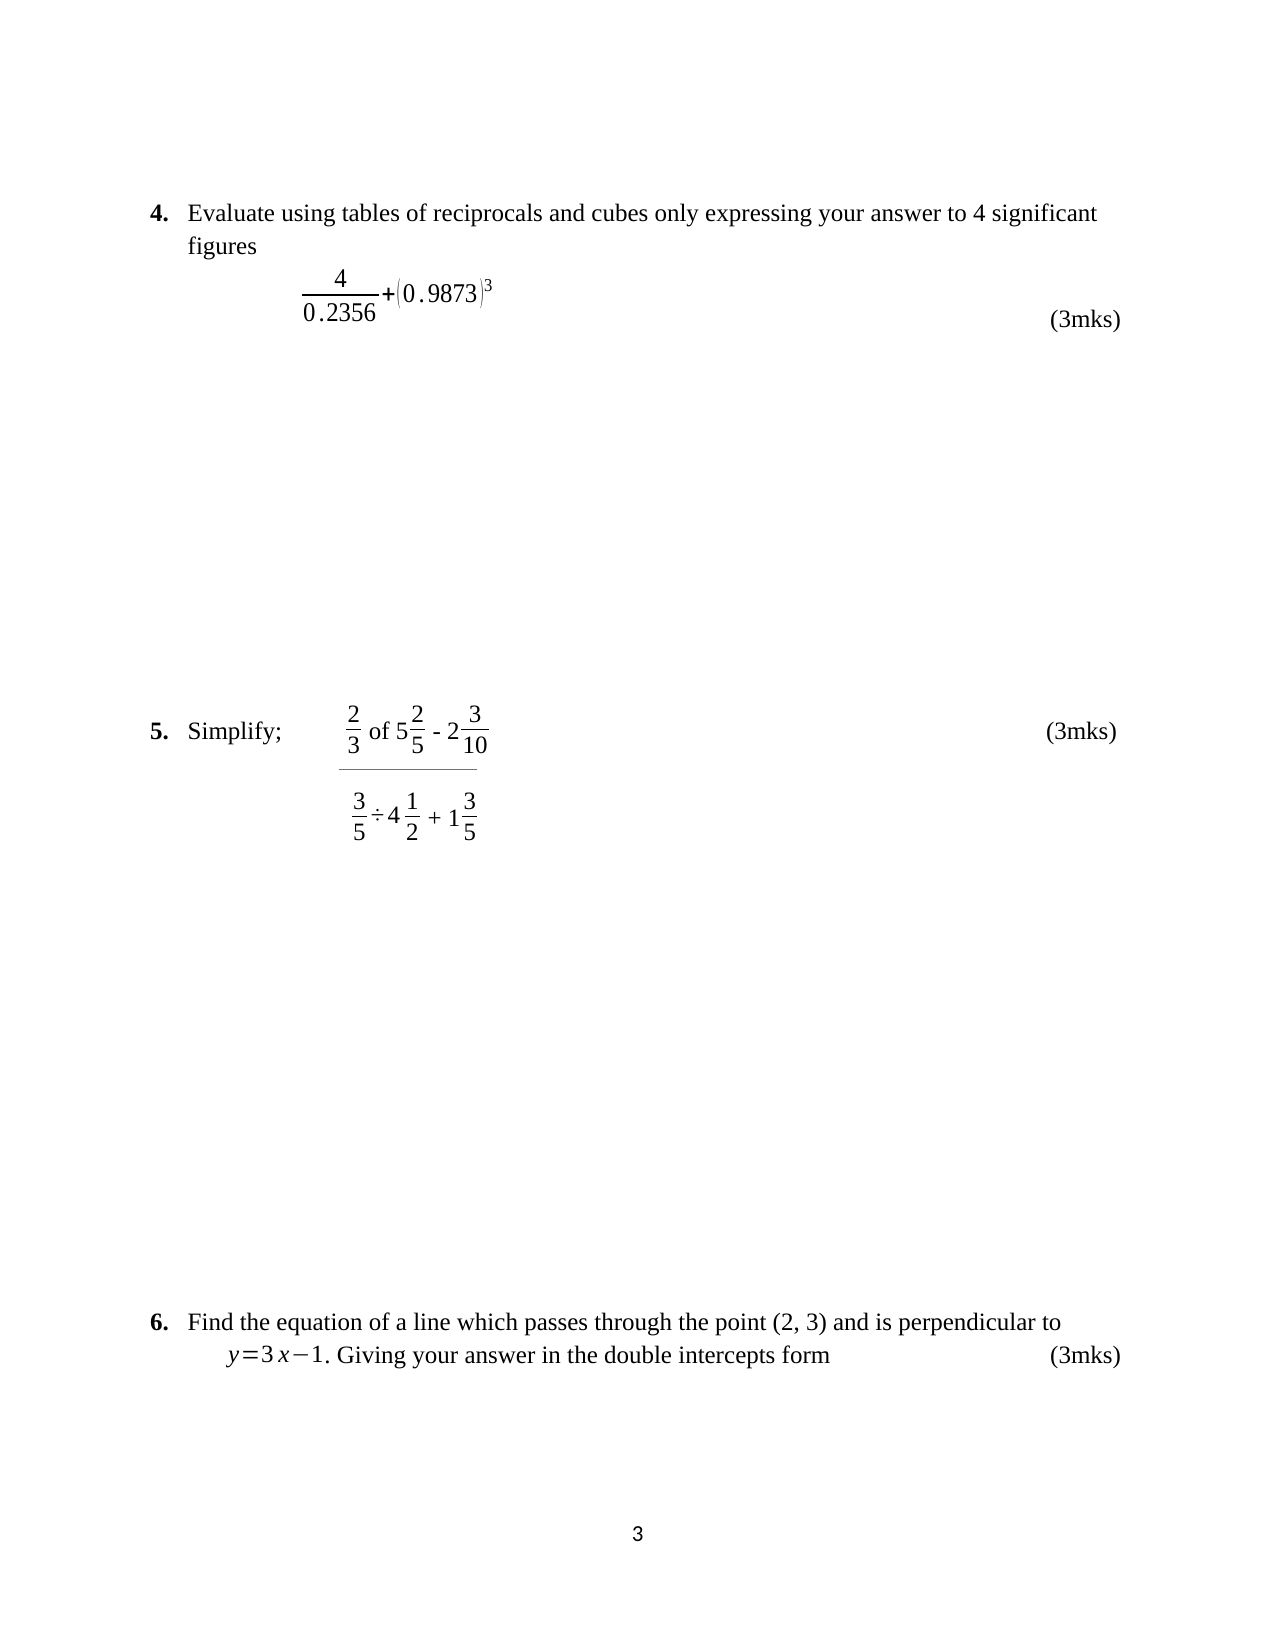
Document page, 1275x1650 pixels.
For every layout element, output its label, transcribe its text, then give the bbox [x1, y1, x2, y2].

list . Giving your answer in the double intercepts form (3mks) [225, 1340, 1125, 1368]
list Simplify; of 5 - 2 (3mks) [150, 701, 1125, 760]
text + 1 [150, 788, 1125, 847]
list Find the equation of a line which passes through the point (2, 3) and is perpendicular to [150, 1307, 1125, 1335]
list Evaluate using tables of reciprocals and cubes only expressing your answer to 4 significant figures [150, 198, 1125, 259]
list (3mks) [225, 264, 1125, 333]
